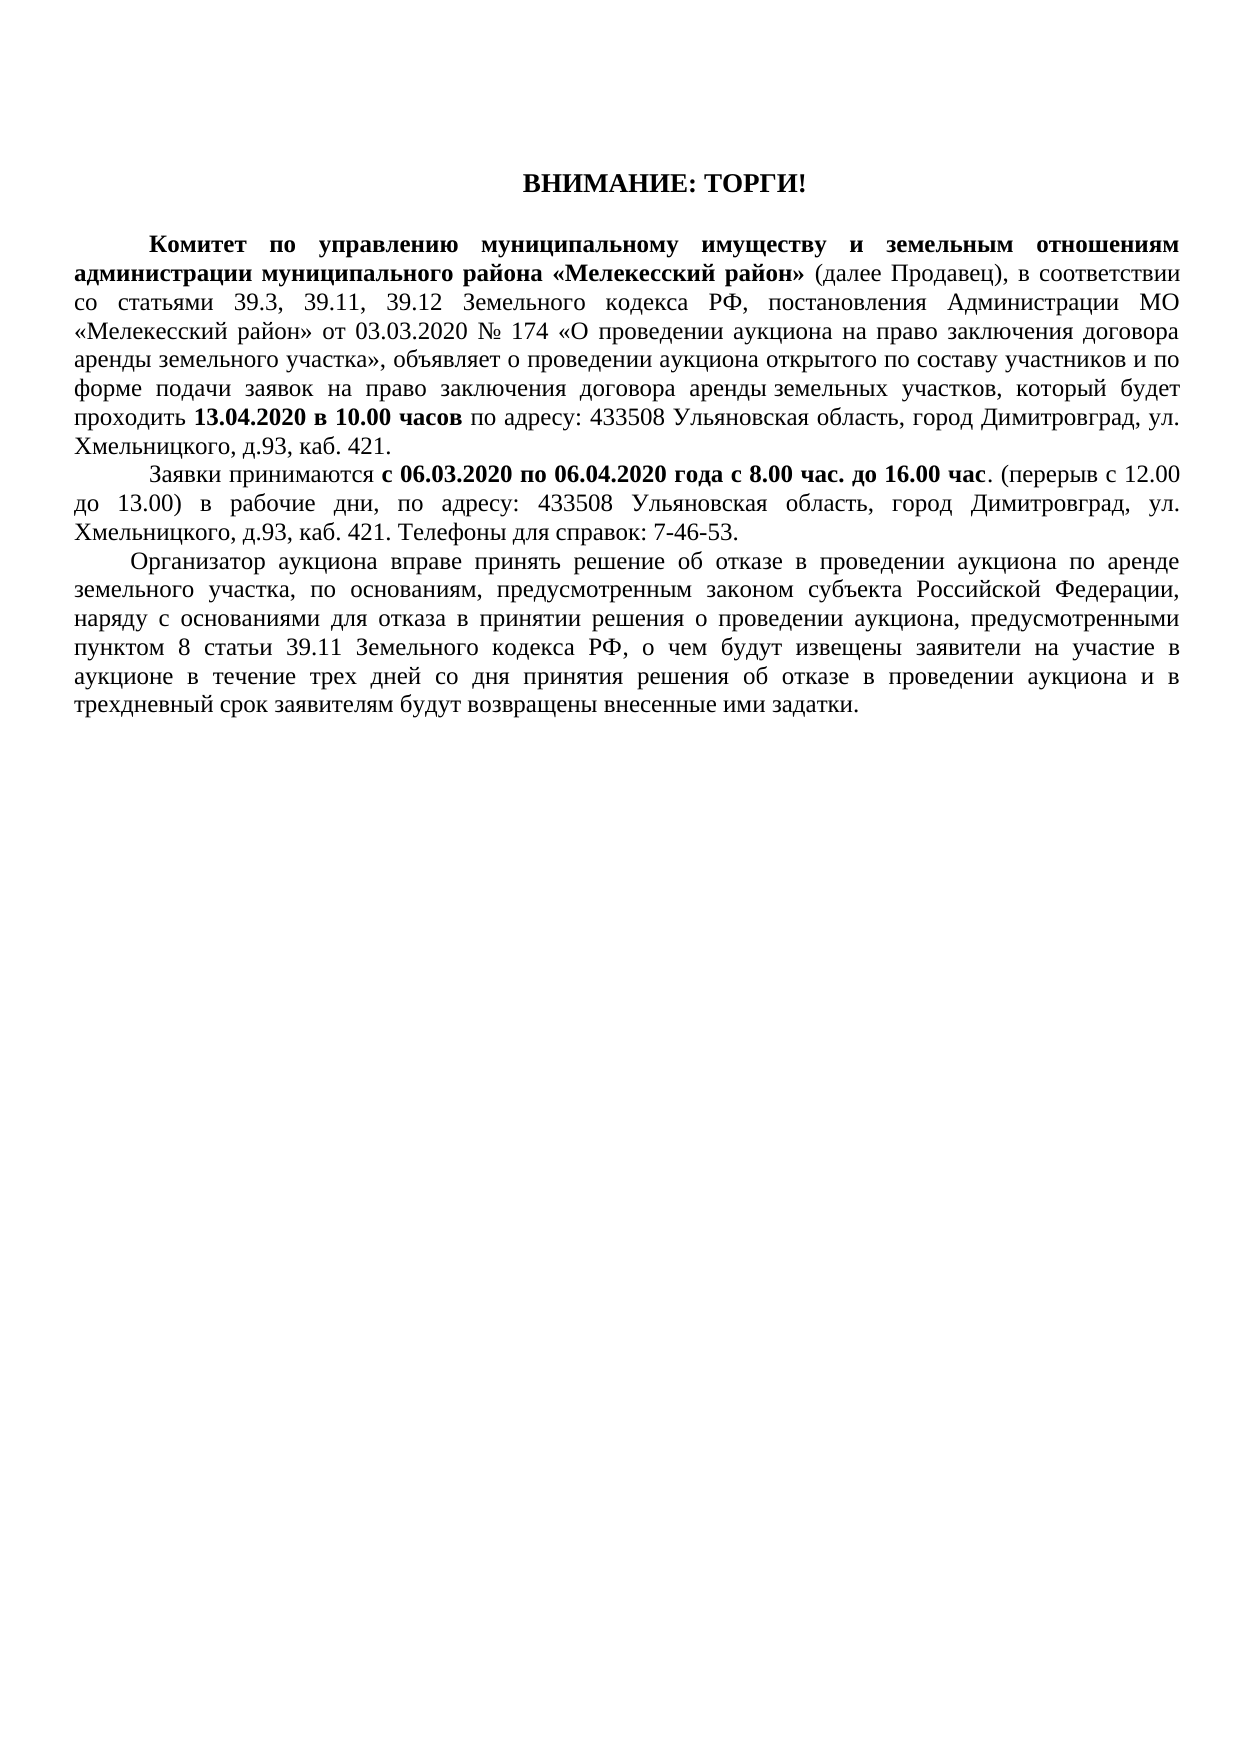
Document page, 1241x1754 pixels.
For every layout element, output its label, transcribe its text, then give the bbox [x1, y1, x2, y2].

text ВНИМАНИЕ: ТОРГИ! [74, 167, 1181, 198]
text Заявки принимаются с 06.03.2020 по 06.04.2020 года с 8.00 час. до 16.00 час. (перерыв с 12.00 до 13.00) в рабочие дни, по адресу: 433508 Ульяновская область, город Димитровград, ул. Хмельницкого, д.93, каб. 421. Телефоны для справок: 7-46-53. [74, 459, 1181, 546]
text Комитет по управлению муниципальному имуществу и земельным отношениям администрации муниципального района «Мелекесский район» (далее Продавец), в соответствии со статьями 39.3, 39.11, 39.12 Земельного кодекса РФ, постановления Администрации МО «Мелекесский район» от 03.03.2020 № 174 «О проведении аукциона на право заключения договора аренды земельного участка», объявляет о проведении аукциона открытого по составу участников и по форме подачи заявок на право заключения договора аренды земельных участков, который будет проходить 13.04.2020 в 10.00 часов по адресу: 433508 Ульяновская область, город Димитровград, ул. Хмельницкого, д.93, каб. 421. [74, 258, 1181, 459]
text Организатор аукциона вправе принять решение об отказе в проведении аукциона по аренде земельного участка, по основаниям, предусмотренным законом субъекта Российской Федерации, наряду с основаниями для отказа в принятии решения о проведении аукциона, предусмотренными пунктом 8 статьи 39.11 Земельного кодекса РФ, о чем будут извещены заявители на участие в аукционе в течение трех дней со дня принятия решения об отказе в проведении аукциона и в трехдневный срок заявителям будут возвращены внесенные ими задатки. [74, 546, 1181, 718]
